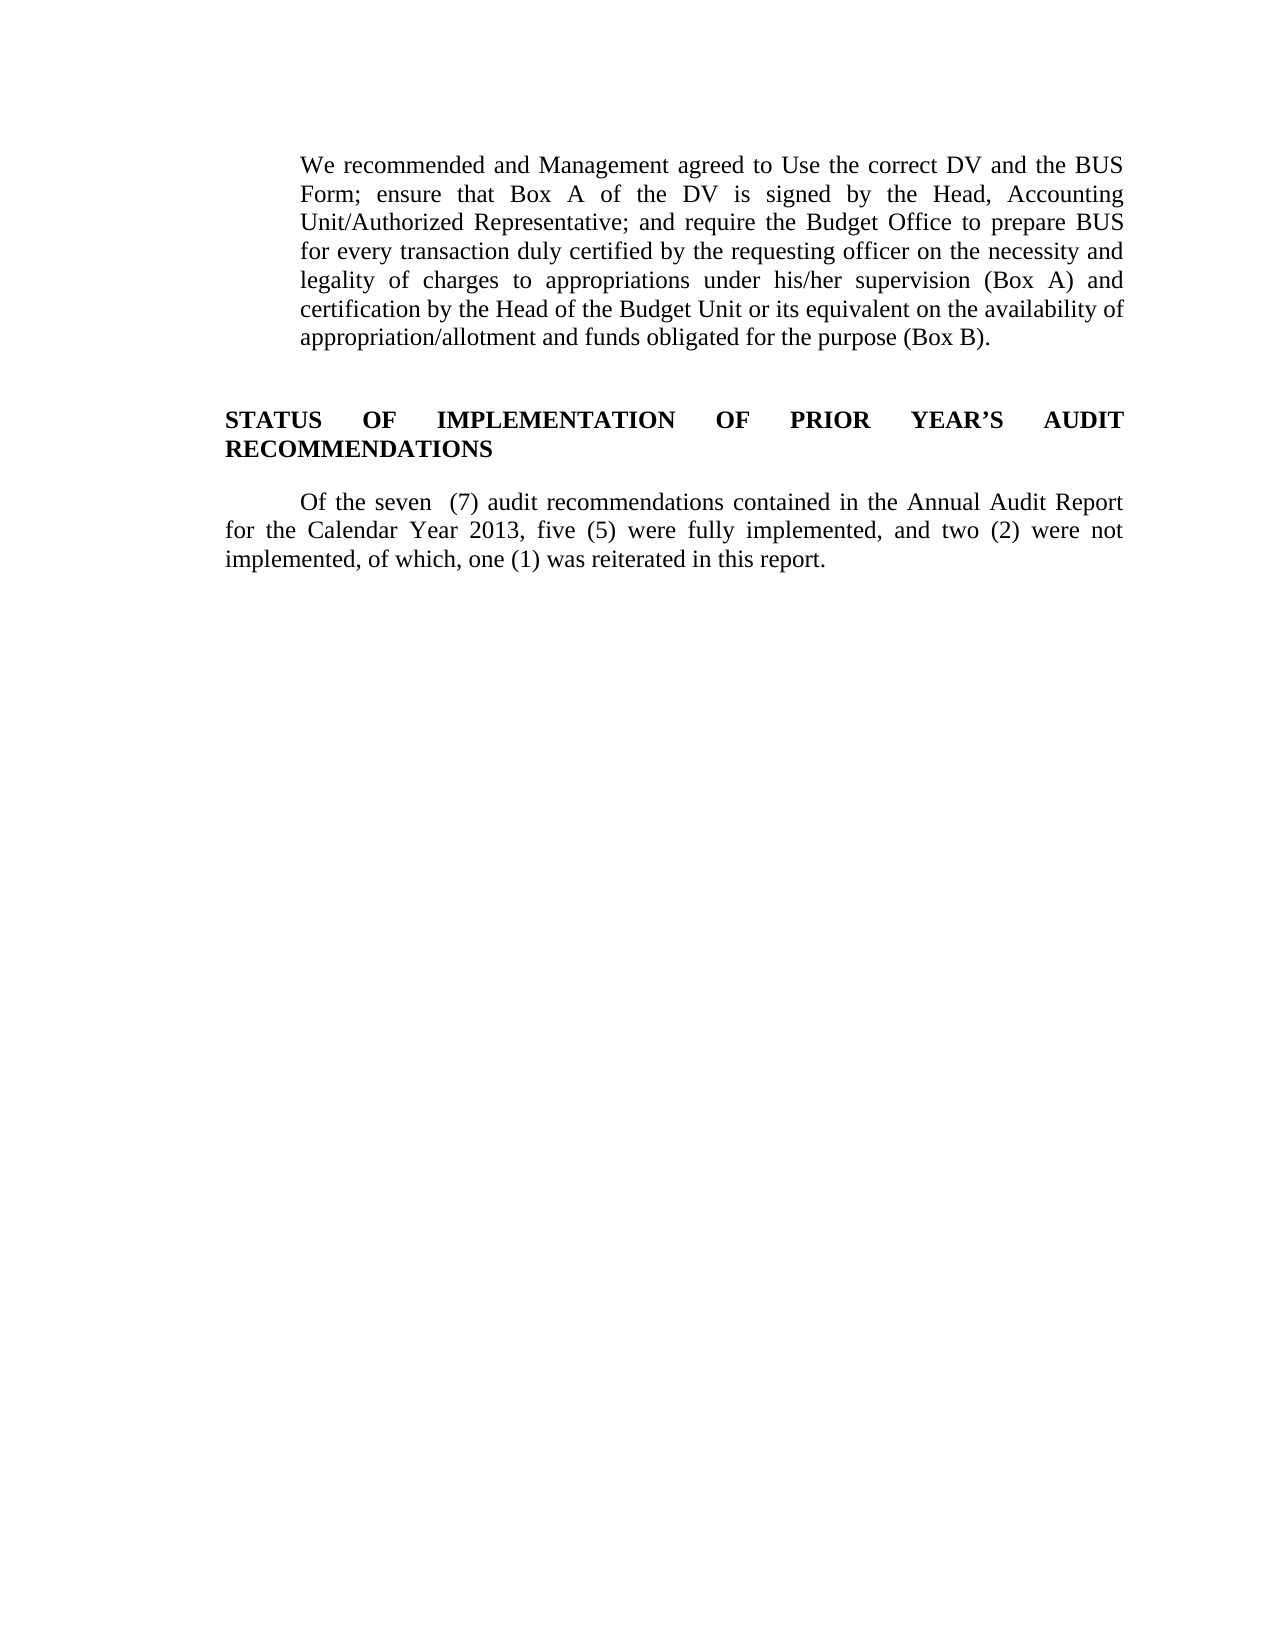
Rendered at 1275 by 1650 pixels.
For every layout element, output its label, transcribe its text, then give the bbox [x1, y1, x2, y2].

text We recommended and Management agreed to Use the correct DV and the BUS Form; ensure that Box A of the DV is signed by the Head, Accounting Unit/Authorized Representative; and require the Budget Office to prepare BUS for every transaction duly certified by the requesting officer on the necessity and legality of charges to appropriations under his/her supervision (Box A) and certification by the Head of the Budget Unit or its equivalent on the availability of appropriation/allotment and funds obligated for the purpose (Box B). [300, 150, 1125, 351]
text Of the seven (7) audit recommendations contained in the Annual Audit Report for the Calendar Year 2013, five (5) were fully implemented, and two (2) were not implemented, of which, one (1) was reiterated in this report. [225, 487, 1125, 573]
text STATUS OF IMPLEMENTATION OF PRIOR YEAR’S AUDIT RECOMMENDATIONS [225, 405, 1125, 463]
